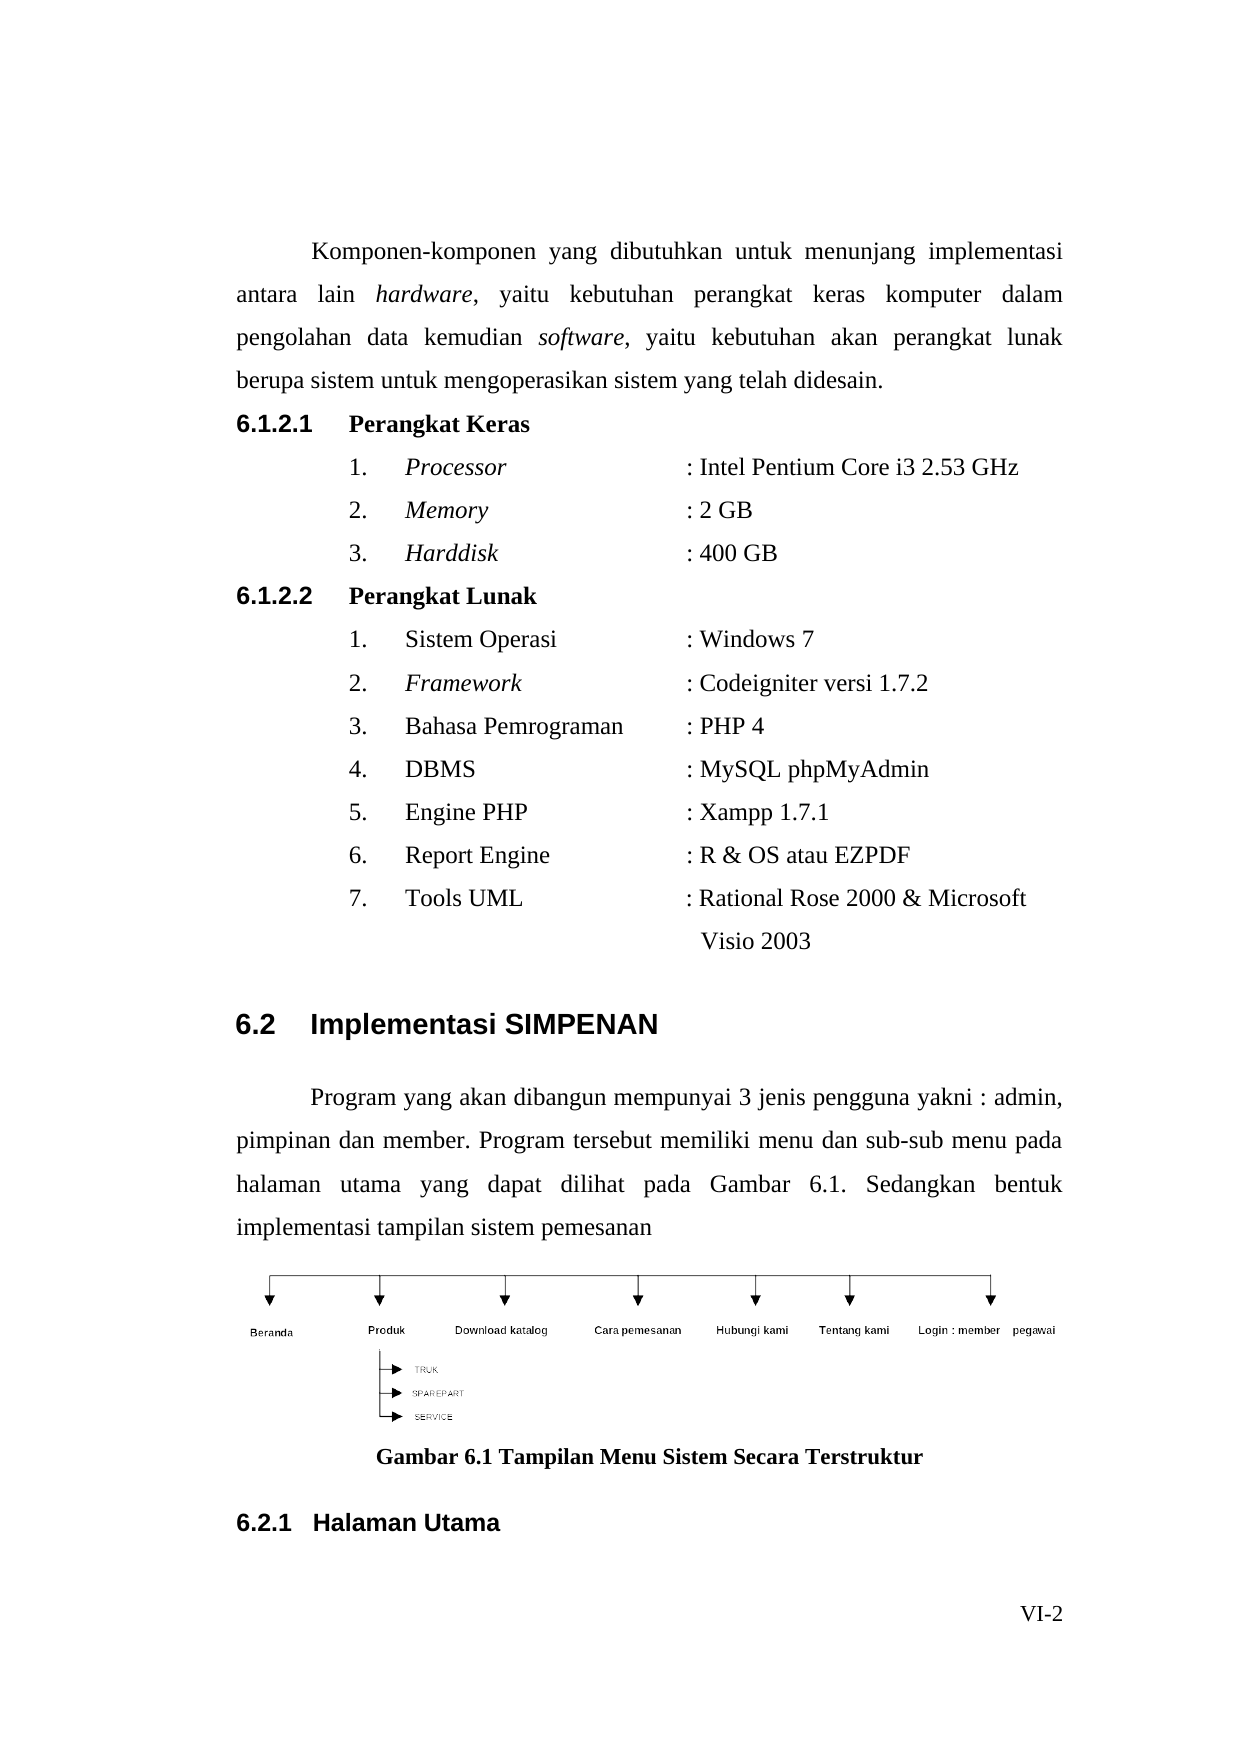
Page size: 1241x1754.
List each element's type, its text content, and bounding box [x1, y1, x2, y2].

list Tools UML : Rational Rose 2000 & Microsoft [349, 883, 1063, 912]
list Report Engine : R & OS atau EZPDF [236, 840, 1063, 869]
list 6.2.1 Halaman Utama [236, 1507, 1063, 1536]
list Harddisk : 400 GB [236, 538, 1063, 567]
text 6.1.2.2 Perangkat Lunak [236, 581, 1063, 610]
list DBMS : MySQL phpMyAdmin [236, 754, 1063, 783]
list Bahasa Pemrograman : PHP 4 [236, 711, 1063, 739]
list Processor : Intel Pentium Core i3 2.53 GHz [236, 452, 1063, 481]
list Implementasi SIMPENAN [235, 1007, 1063, 1041]
list Framework : Codeigniter versi 1.7.2 [236, 668, 1063, 696]
list Engine PHP : Xampp 1.7.1 [236, 797, 1063, 826]
text Komponen-komponen yang dibutuhkan untuk menunjang implementasi antara lain hardware, yaitu kebutuhan perangkat keras komputer dalam pengolahan data kemudian software, yaitu kebutuhan akan perangkat lunak berupa sistem untuk mengoperasikan sistem yang telah didesain. [236, 236, 1063, 394]
list Perangkat Keras [236, 409, 1063, 438]
list Memory : 2 GB [236, 495, 1063, 524]
text Gambar 6.1 Tampilan Menu Sistem Secara Terstruktur [236, 1443, 1063, 1469]
list Sistem Operasi : Windows 7 [236, 624, 1063, 653]
text Program yang akan dibangun mempunyai 3 jenis pengguna yakni : admin, pimpinan dan member. Program tersebut memiliki menu dan sub-sub menu pada halaman utama yang dapat dilihat pada Gambar 6.1. Sedangkan bentuk implementasi tampilan sistem pemesanan [236, 1082, 1063, 1241]
text Visio 2003 [694, 926, 1063, 955]
